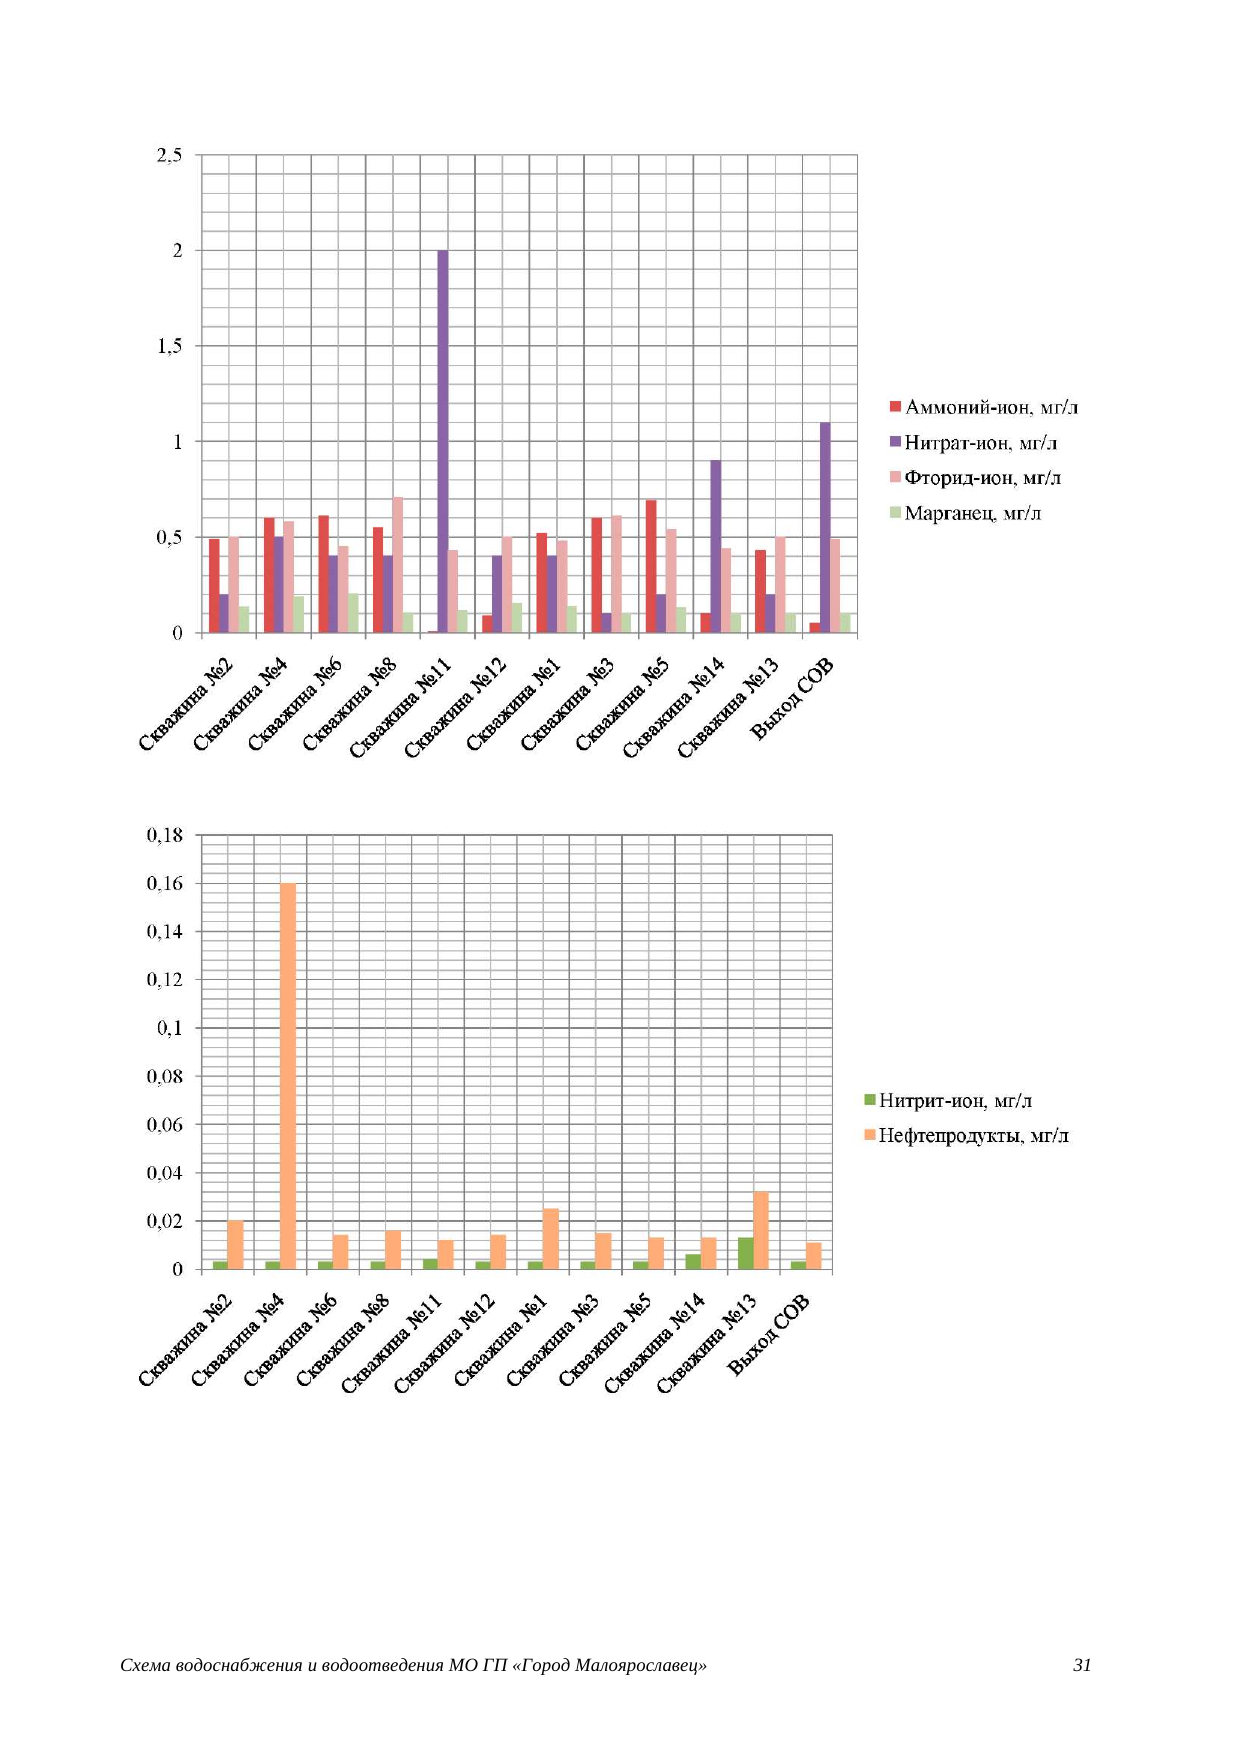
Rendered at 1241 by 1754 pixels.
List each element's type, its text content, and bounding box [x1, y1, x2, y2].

text Схема водоснабжения и водоотведения МО ГП «Город Малоярославец» [120, 1657, 708, 1676]
picture [129, 130, 1084, 784]
picture [127, 813, 1074, 1410]
text 31 [1073, 1657, 1092, 1676]
